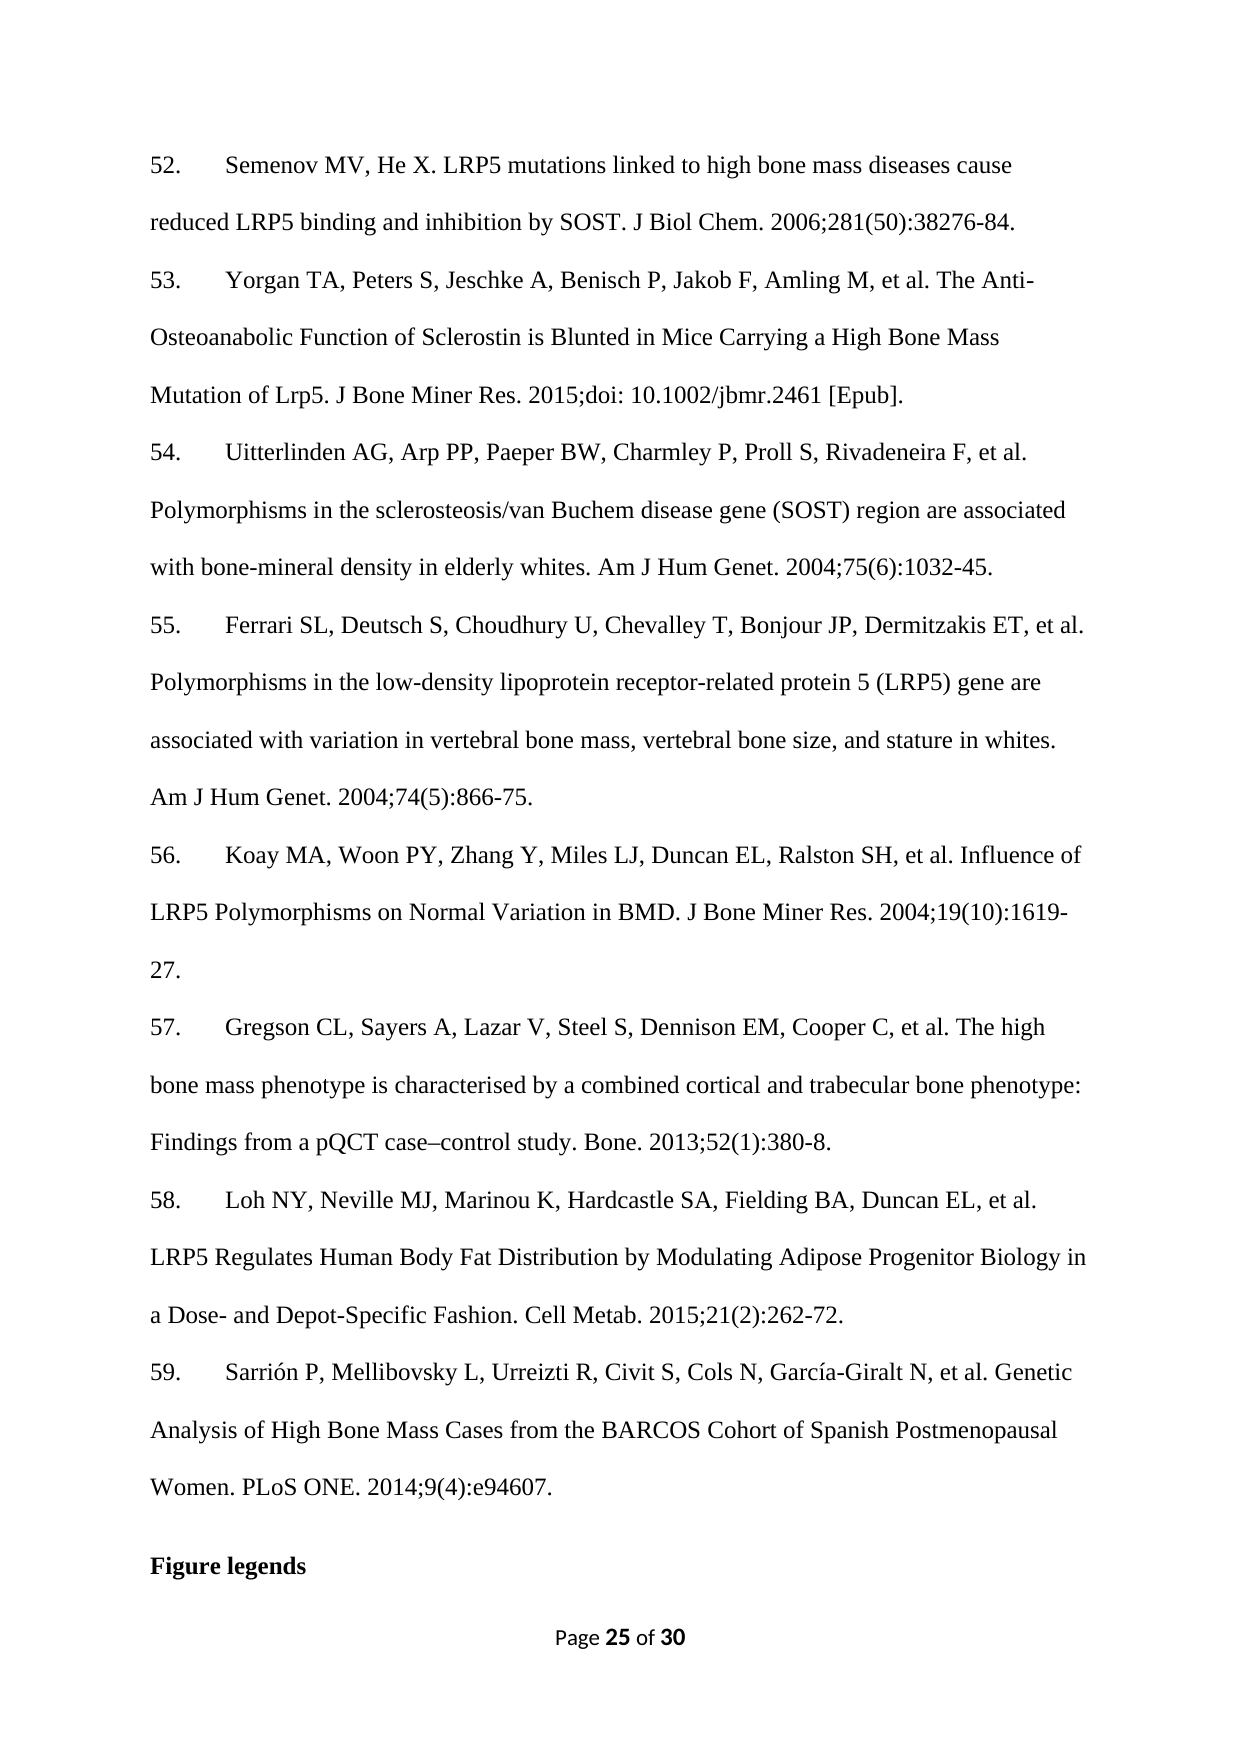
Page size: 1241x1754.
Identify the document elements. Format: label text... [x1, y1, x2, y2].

text 58. Loh NY, Neville MJ, Marinou K, Hardcastle SA, Fielding BA, Duncan EL, et al. LRP5 Regulates Human Body Fat Distribution by Modulating Adipose Progenitor Biology in a Dose- and Depot-Specific Fashion. Cell Metab. 2015;21(2):262-72. [150, 1185, 1090, 1329]
text Figure legends [150, 1551, 1090, 1580]
text 53. Yorgan TA, Peters S, Jeschke A, Benisch P, Jakob F, Amling M, et al. The Anti-Osteoanabolic Function of Sclerostin is Blunted in Mice Carrying a High Bone Mass Mutation of Lrp5. J Bone Miner Res. 2015;doi: 10.1002/jbmr.2461 [Epub]. [150, 265, 1090, 409]
text 59. Sarrión P, Mellibovsky L, Urreizti R, Civit S, Cols N, García-Giralt N, et al. Genetic Analysis of High Bone Mass Cases from the BARCOS Cohort of Spanish Postmenopausal Women. PLoS ONE. 2014;9(4):e94607. [150, 1357, 1090, 1501]
text 54. Uitterlinden AG, Arp PP, Paeper BW, Charmley P, Proll S, Rivadeneira F, et al. Polymorphisms in the sclerosteosis/van Buchem disease gene (SOST) region are associated with bone-mineral density in elderly whites. Am J Hum Genet. 2004;75(6):1032-45. [150, 437, 1090, 581]
text 57. Gregson CL, Sayers A, Lazar V, Steel S, Dennison EM, Cooper C, et al. The high bone mass phenotype is characterised by a combined cortical and trabecular bone phenotype: Findings from a pQCT case–control study. Bone. 2013;52(1):380-8. [150, 1012, 1090, 1156]
text 52. Semenov MV, He X. LRP5 mutations linked to high bone mass diseases cause reduced LRP5 binding and inhibition by SOST. J Biol Chem. 2006;281(50):38276-84. [150, 150, 1090, 236]
text 55. Ferrari SL, Deutsch S, Choudhury U, Chevalley T, Bonjour JP, Dermitzakis ET, et al. Polymorphisms in the low-density lipoprotein receptor-related protein 5 (LRP5) gene are associated with variation in vertebral bone mass, vertebral bone size, and stature in whites. Am J Hum Genet. 2004;74(5):866-75. [150, 610, 1090, 811]
text 56. Koay MA, Woon PY, Zhang Y, Miles LJ, Duncan EL, Ralston SH, et al. Influence of LRP5 Polymorphisms on Normal Variation in BMD. J Bone Miner Res. 2004;19(10):1619-27. [150, 840, 1090, 984]
